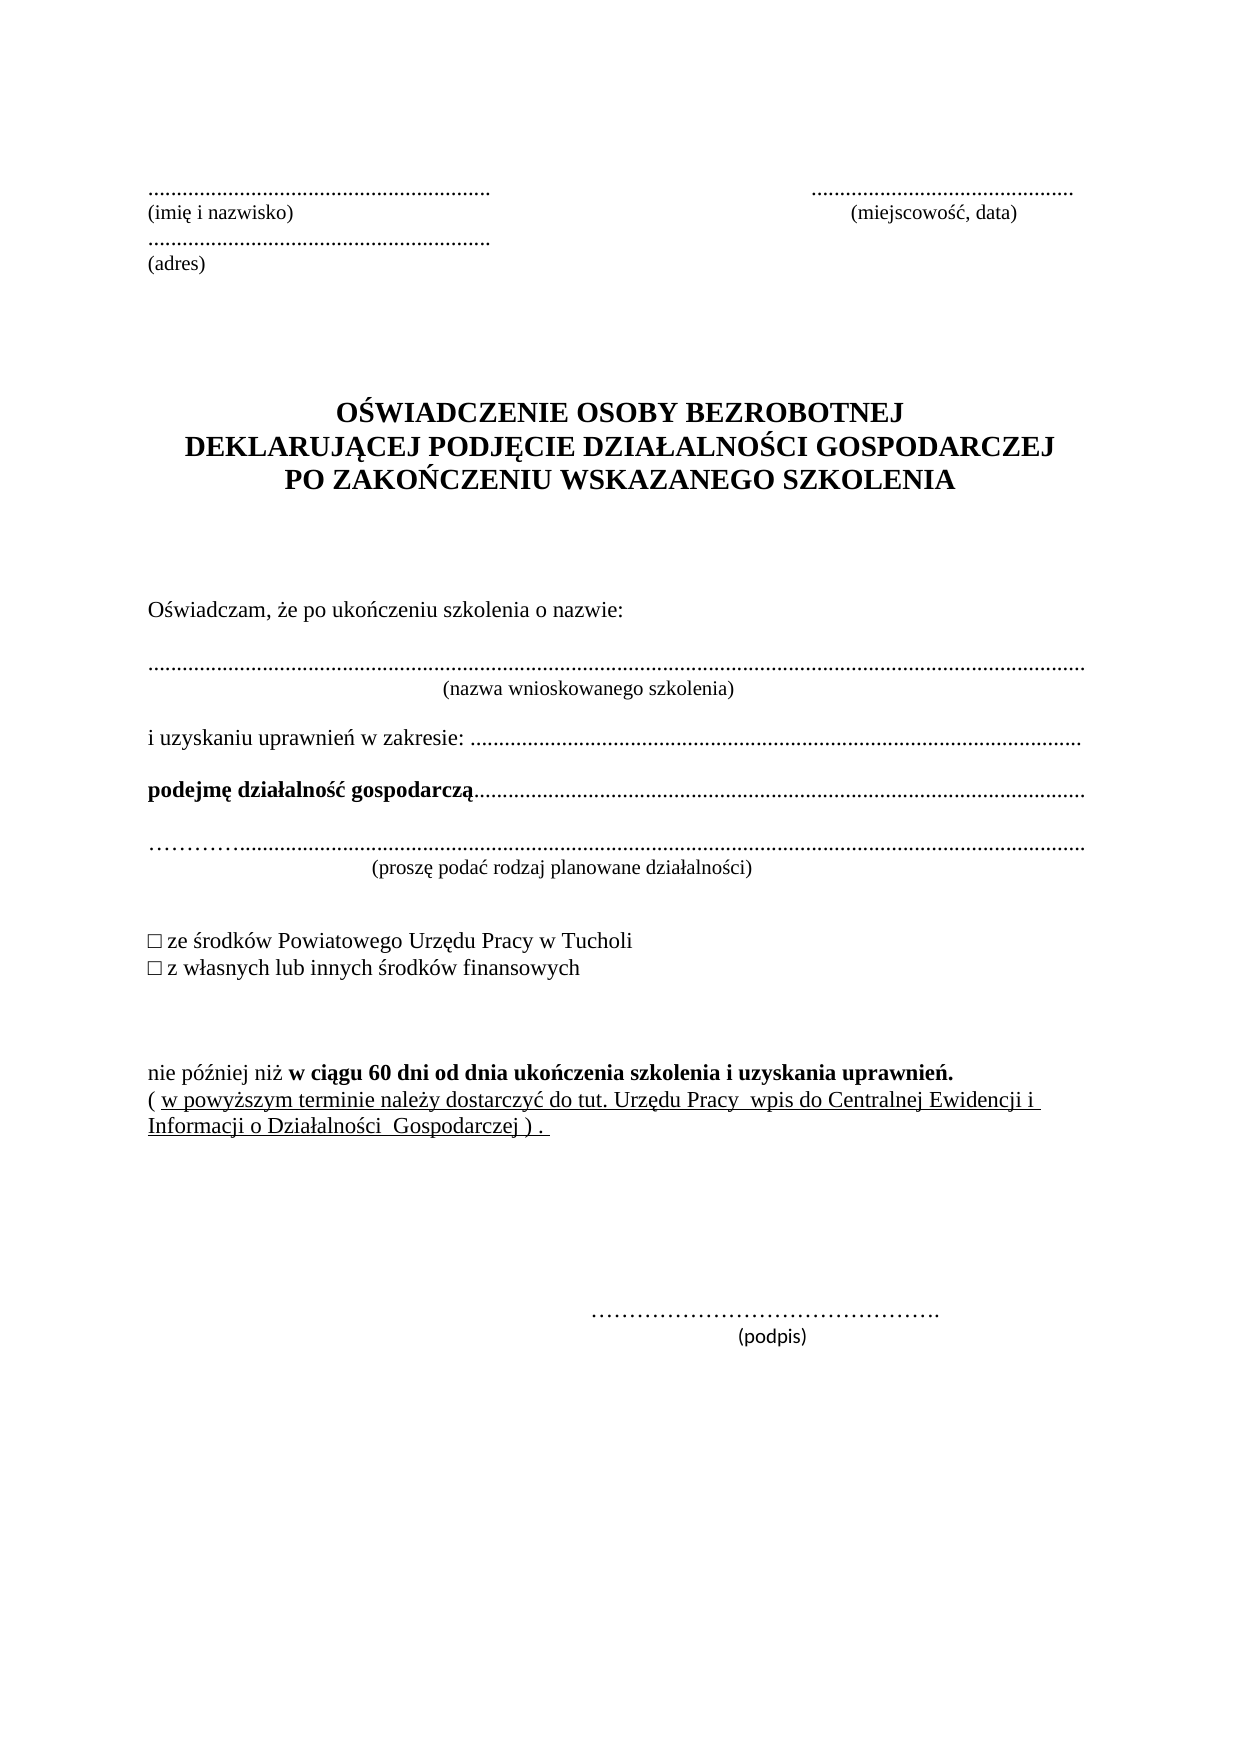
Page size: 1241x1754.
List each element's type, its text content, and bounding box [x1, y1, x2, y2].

text □ ze środków Powiatowego Urzędu Pracy w Tucholi [148, 927, 1093, 954]
text (adres) [148, 251, 1093, 275]
text podejmę działalność gospodarczą........................................................................................................... [148, 776, 1093, 803]
text nie później niż w ciągu 60 dni od dnia ukończenia szkolenia i uzyskania uprawnień. [148, 1059, 1093, 1086]
text (proszę podać rodzaj planowane działalności) [148, 855, 1093, 879]
text ………………………………………. [516, 1296, 1093, 1323]
text DEKLARUJĄCEJ PODJĘCIE DZIAŁALNOŚCI GOSPODARCZEJ [148, 429, 1093, 462]
text ( w powyższym terminie należy dostarczyć do tut. Urzędu Pracy wpis do Centralnej Ewidencji i Informacji o Działalności Gospodarczej ) . [148, 1086, 1093, 1138]
text OŚWIADCZENIE OSOBY BEZROBOTNEJ [148, 395, 1093, 429]
text i uzyskaniu uprawnień w zakresie: ........................................................................................................... [148, 723, 1093, 750]
text Oświadczam, że po ukończeniu szkolenia o nazwie: [148, 596, 1093, 623]
text PO ZAKOŃCZENIU WSKAZANEGO SZKOLENIA [148, 462, 1093, 496]
text .................................................................................................................................................................... [148, 649, 1093, 675]
text (podpis) [664, 1323, 1093, 1378]
text (imię i nazwisko) (miejscowość, data) [148, 200, 1093, 224]
text □ z własnych lub innych środków finansowych [148, 954, 1093, 980]
text ............................................................ .............................................. [148, 174, 1093, 200]
text (nazwa wnioskowanego szkolenia) [369, 675, 1093, 699]
text ………….................................................................................................................................................... [148, 829, 1093, 855]
text ............................................................ [148, 224, 1093, 251]
